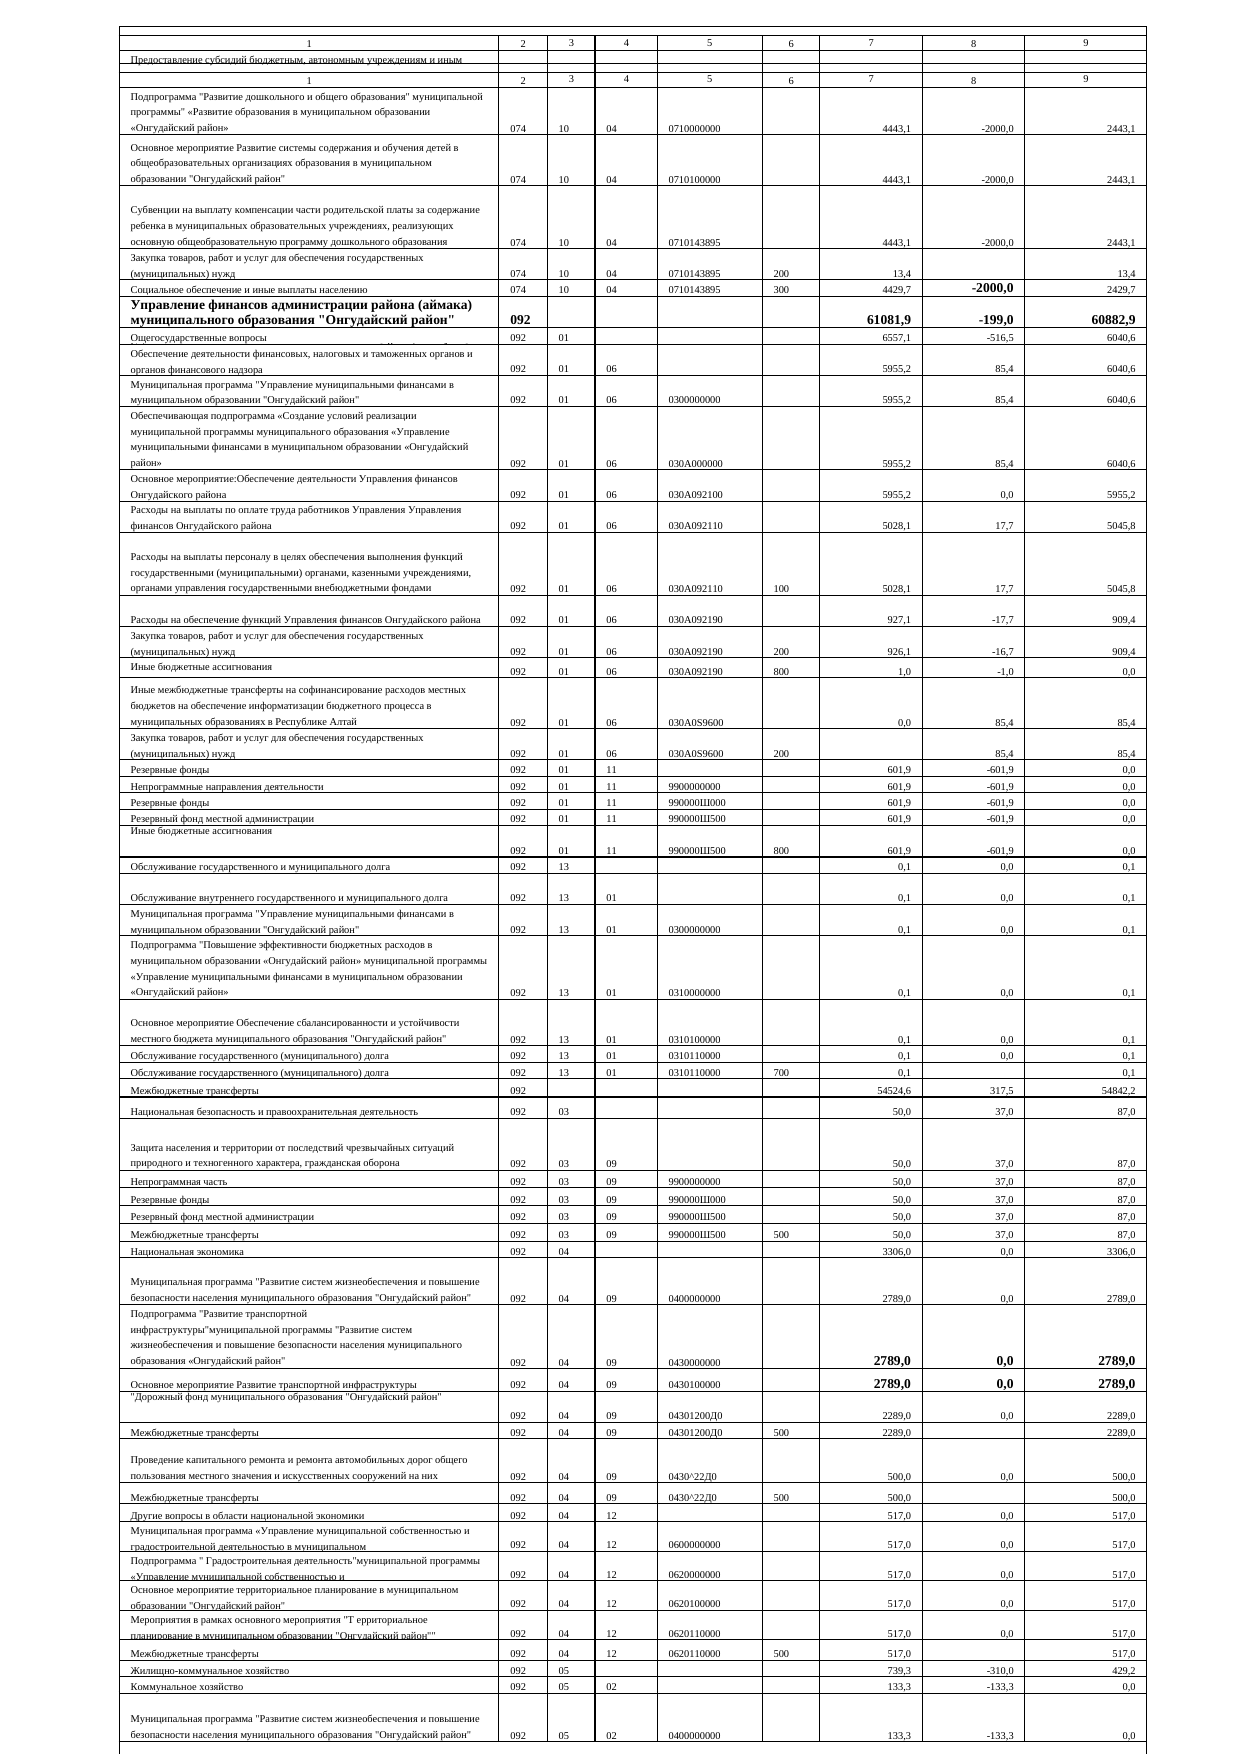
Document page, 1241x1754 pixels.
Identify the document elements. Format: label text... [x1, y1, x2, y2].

table_cell 0310110000 [658, 1063, 762, 1078]
table_cell 0,0 [820, 678, 922, 728]
table_cell 092 [499, 1171, 547, 1187]
table_cell Защита населения и территории от последствий чрезвычайных ситуаций природного и техногенного характера, гражданская оборона [120, 1119, 498, 1170]
table_cell 092 [499, 1694, 547, 1741]
table_cell 092 [499, 1242, 547, 1257]
table_cell 06 [596, 470, 657, 501]
table_cell Подпрограмма "Повышение эффективности бюджетных расходов в муниципальном образовании «Онгудайский район» муниципальной программы «Управление муниципальными финансами в муниципальном образовании «Онгудайский район» [120, 936, 498, 998]
table_cell 5955,2 [820, 407, 922, 469]
table_cell 0,0 [923, 1305, 1024, 1368]
table_cell -310,0 [923, 1661, 1024, 1676]
table_cell [763, 88, 819, 134]
table_cell 13 [548, 1000, 594, 1045]
table_cell 06 [596, 596, 657, 626]
table_cell 030А092100 [658, 470, 762, 501]
table_cell 02 [596, 1677, 657, 1693]
table_header 8 [923, 73, 1024, 87]
table_cell [658, 345, 762, 375]
table_cell 030А0S9600 [658, 729, 762, 759]
table_cell 4429,7 [820, 280, 922, 296]
table_header 9 [1025, 36, 1146, 50]
table_cell Резервный фонд местной администрации [120, 1206, 498, 1223]
table_cell Иные бюджетные ассигнования [120, 826, 498, 856]
table_cell 11 [596, 760, 657, 776]
table_cell 37,0 [923, 1206, 1024, 1223]
table_cell 0,0 [923, 905, 1024, 935]
table_cell 2789,0 [1025, 1305, 1146, 1368]
table_cell 0,0 [923, 1522, 1024, 1551]
table_cell -2000,0 [923, 186, 1024, 248]
table_cell 317,5 [923, 1079, 1024, 1096]
table_cell 10 [548, 186, 594, 248]
table_cell 6557,1 [820, 328, 922, 343]
table_cell 01 [548, 658, 594, 677]
table_cell 0310110000 [658, 1046, 762, 1062]
table_cell 0,0 [1025, 826, 1146, 856]
table_cell 04 [548, 1552, 594, 1580]
table_cell 09 [596, 1258, 657, 1304]
table_cell Другие вопросы в области национальной экономики [120, 1504, 498, 1521]
table_cell 990000Ш000 [658, 793, 762, 808]
table_cell 092 [499, 1423, 547, 1438]
table_cell 01 [548, 678, 594, 728]
table_cell 909,4 [1025, 627, 1146, 657]
table_cell 09 [596, 1439, 657, 1482]
table_cell 517,0 [1025, 1640, 1146, 1660]
table_cell Муниципальная программа «Управление муниципальной собственностью и градостроительной деятельностью в муниципальном [120, 1522, 498, 1551]
table_cell 0710100000 [658, 135, 762, 185]
table_cell 01 [548, 533, 594, 594]
table_cell 04 [548, 1504, 594, 1521]
table_cell 0620110000 [658, 1640, 762, 1660]
table_cell 04 [548, 1305, 594, 1368]
table_cell 5028,1 [820, 533, 922, 594]
table_cell 6040,6 [1025, 345, 1146, 375]
table_cell 092 [499, 1504, 547, 1521]
table_cell [548, 1079, 594, 1096]
table_cell Резервные фонды [120, 793, 498, 808]
table_cell 0300000000 [658, 905, 762, 935]
table_cell 0430^22Д0 [658, 1439, 762, 1482]
table_header 2 [499, 36, 547, 50]
table_header 3 [548, 36, 594, 50]
table_cell Резервные фонды [120, 760, 498, 776]
table_cell 13,4 [820, 249, 922, 279]
table_cell [763, 1171, 819, 1187]
table_cell 517,0 [820, 1611, 922, 1639]
table_cell Основное мероприятие:Обеспечение деятельности Управления финансов Онгудайского района [120, 470, 498, 501]
table_cell [763, 328, 819, 343]
table_cell [763, 1552, 819, 1580]
table_cell [763, 1439, 819, 1482]
table_cell 092 [499, 345, 547, 375]
table_cell 04 [548, 1369, 594, 1391]
table_cell 926,1 [820, 627, 922, 657]
table_cell Основное мероприятие Обеспечение сбалансированности и устойчивости местного бюджета муниципального образования "Онгудайский район" [120, 1000, 498, 1045]
table_cell 0710143895 [658, 280, 762, 296]
table_cell Межбюджетные трансферты [120, 1640, 498, 1660]
table_cell -2000,0 [923, 88, 1024, 134]
table_cell 85,4 [923, 678, 1024, 728]
table_cell Социальное обеспечение и иные выплаты населению [120, 280, 498, 296]
table_cell 0310100000 [658, 1000, 762, 1045]
table_cell 1,0 [820, 658, 922, 677]
table_cell 2789,0 [1025, 1369, 1146, 1391]
table_cell 06 [596, 627, 657, 657]
table_cell [763, 810, 819, 825]
table_cell [596, 858, 657, 873]
table_cell Мероприятия в рамках основного мероприятия "Т ерриториальное планирование в муниципальном образовании "Онгудайский район"" [120, 1611, 498, 1639]
table_cell [658, 328, 762, 343]
table_cell [923, 1483, 1024, 1503]
table_cell 517,0 [820, 1581, 922, 1610]
table_cell 50,0 [820, 1206, 922, 1223]
table_cell 092 [499, 793, 547, 808]
table_cell 0,1 [1025, 874, 1146, 904]
table_cell [596, 1098, 657, 1118]
table_cell [658, 1079, 762, 1096]
table_cell 092 [499, 1206, 547, 1223]
table_cell 517,0 [1025, 1522, 1146, 1551]
table_cell [763, 1392, 819, 1422]
table_cell Муниципальная программа "Управление муниципальными финансами в муниципальном образовании "Онгудайский район" [120, 376, 498, 406]
table_cell 3306,0 [1025, 1242, 1146, 1257]
table_cell 13 [548, 858, 594, 873]
table_cell 01 [548, 760, 594, 776]
table_cell Национальная экономика [120, 1242, 498, 1257]
table_header 6 [763, 73, 819, 87]
table_cell 54524,6 [820, 1079, 922, 1096]
table_cell [596, 1079, 657, 1096]
table_cell [763, 1369, 819, 1391]
table_cell 60882,9 [1025, 297, 1146, 327]
table_cell 5955,2 [820, 345, 922, 375]
table_cell -16,7 [923, 627, 1024, 657]
table_cell 50,0 [820, 1098, 922, 1118]
table_cell 13 [548, 1063, 594, 1078]
table_header 7 [820, 36, 922, 50]
table_header 5 [658, 36, 762, 50]
table_cell 37,0 [923, 1224, 1024, 1241]
table_cell -2000,0 [923, 135, 1024, 185]
table_cell 092 [499, 1224, 547, 1241]
table_cell 990000Ш500 [658, 1206, 762, 1223]
table_cell 09 [596, 1119, 657, 1170]
table_cell Муниципальная программа "Развитие систем жизнеобеспечения и повышение безопасности населения муниципального образования "Онгудайский район" [120, 1258, 498, 1304]
table_cell 2429,7 [1025, 280, 1146, 296]
table_cell 04 [548, 1581, 594, 1610]
table_cell 6040,6 [1025, 328, 1146, 343]
table_cell Подпрограмма " Градостроительная деятельность"муниципальной программы «Управление муниципальной собственностью и [120, 1552, 498, 1580]
table_cell 50,0 [820, 1188, 922, 1205]
table_cell 601,9 [820, 777, 922, 792]
table_cell [658, 1661, 762, 1676]
table_cell 601,9 [820, 826, 922, 856]
table_cell 12 [596, 1504, 657, 1521]
table_cell Коммунальное хозяйство [120, 1677, 498, 1693]
table_cell Закупка товаров, работ и услуг для обеспечения государственных (муниципальных) нужд [120, 249, 498, 279]
table_cell 092 [499, 1640, 547, 1660]
table_cell Основное мероприятие территориальное планирование в муниципальном образовании "Онгудайский район" [120, 1581, 498, 1610]
table_cell -17,7 [923, 596, 1024, 626]
table_cell [763, 1258, 819, 1304]
table_cell 092 [499, 1522, 547, 1551]
table_cell 092 [499, 1305, 547, 1368]
table_cell [658, 1504, 762, 1521]
table_cell 5028,1 [820, 502, 922, 532]
table_cell 2443,1 [1025, 88, 1146, 134]
table_cell 739,3 [820, 1661, 922, 1676]
table_cell Обслуживание государственного (муниципального) долга [120, 1046, 498, 1062]
table_cell 517,0 [820, 1552, 922, 1580]
table_cell 0,0 [923, 936, 1024, 998]
table_cell 04 [548, 1258, 594, 1304]
table_cell 85,4 [923, 407, 1024, 469]
table_cell 04301200Д0 [658, 1392, 762, 1422]
table_cell 030А092190 [658, 658, 762, 677]
table_cell 04 [548, 1439, 594, 1482]
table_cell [120, 51, 498, 63]
table_cell 990000Ш500 [658, 810, 762, 825]
table_cell 2289,0 [1025, 1392, 1146, 1422]
table_cell 09 [596, 1392, 657, 1422]
table_cell 01 [548, 328, 594, 343]
table_cell 300 [763, 280, 819, 296]
table_cell 092 [499, 470, 547, 501]
table_cell Ощегосударственные вопросы [120, 328, 498, 343]
table_cell 133,3 [820, 1677, 922, 1693]
table_cell 0,0 [923, 1242, 1024, 1257]
table_cell 06 [596, 533, 657, 594]
table_cell 04301200Д0 [658, 1423, 762, 1438]
table_cell 2789,0 [1025, 1258, 1146, 1304]
table_cell Управление финансов администрации района (аймака) муниципального образования "Онгудайский район" [120, 297, 498, 327]
table_cell 0,1 [820, 1046, 922, 1062]
table_cell 02 [596, 1694, 657, 1741]
table_cell 517,0 [820, 1522, 922, 1551]
table_cell 12 [596, 1640, 657, 1660]
table_header 4 [596, 36, 657, 50]
table_cell [596, 1242, 657, 1257]
table_cell 11 [596, 793, 657, 808]
table_cell [763, 777, 819, 792]
table_cell 06 [596, 502, 657, 532]
table_cell Обслуживание внутреннего государственного и муниципального долга [120, 874, 498, 904]
table_cell 0,0 [1025, 793, 1146, 808]
table_cell 0,0 [1025, 658, 1146, 677]
table_cell 092 [499, 936, 547, 998]
table_cell 092 [499, 1079, 547, 1096]
table_cell [596, 1661, 657, 1676]
table_cell 0600000000 [658, 1522, 762, 1551]
table_cell Обеспечивающая подпрограмма «Создание условий реализации муниципальной программы муниципального образования «Управление муниципальными финансами в муниципальном образовании «Онгудайский район» [120, 407, 498, 469]
table_cell 37,0 [923, 1119, 1024, 1170]
table_header 3 [548, 73, 594, 87]
table_cell 0710143895 [658, 249, 762, 279]
table_cell -601,9 [923, 760, 1024, 776]
table_cell Жилищно-коммунальное хозяйство [120, 1661, 498, 1676]
table_cell 2289,0 [820, 1423, 922, 1438]
table_cell 01 [548, 627, 594, 657]
table_header 4 [596, 73, 657, 87]
table_cell Муниципальная программа "Развитие систем жизнеобеспечения и повышение безопасности населения муниципального образования "Онгудайский район" [120, 1694, 498, 1741]
table_cell [763, 376, 819, 406]
table_cell -133,3 [923, 1694, 1024, 1741]
table_cell 01 [596, 936, 657, 998]
table_cell 2289,0 [820, 1392, 922, 1422]
table_cell [923, 64, 1024, 72]
table_cell 01 [548, 502, 594, 532]
table_cell 0,1 [1025, 905, 1146, 935]
table_cell 2443,1 [1025, 186, 1146, 248]
table_cell 0620110000 [658, 1611, 762, 1639]
table_cell 01 [596, 1000, 657, 1045]
table_cell Обслуживание государственного и муниципального долга [120, 858, 498, 873]
table_cell Национальная безопасность и правоохранительная деятельность [120, 1098, 498, 1118]
table_cell [923, 1423, 1024, 1438]
table_cell 030А0S9600 [658, 678, 762, 728]
table_cell 0,0 [923, 1000, 1024, 1045]
table_cell 5045,8 [1025, 533, 1146, 594]
table_cell 5045,8 [1025, 502, 1146, 532]
table_cell 800 [763, 658, 819, 677]
table_cell [763, 135, 819, 185]
table_cell 0,0 [923, 1552, 1024, 1580]
table_cell 092 [499, 1000, 547, 1045]
table_cell Непрограммные направления деятельности [120, 777, 498, 792]
table_cell [763, 874, 819, 904]
table_cell 37,0 [923, 1188, 1024, 1205]
table_cell 5955,2 [820, 376, 922, 406]
table_cell 030А092110 [658, 502, 762, 532]
table_cell 092 [499, 1611, 547, 1639]
table_cell 0,0 [923, 874, 1024, 904]
table_cell 06 [596, 729, 657, 759]
table_cell 0710000000 [658, 88, 762, 134]
table_cell Подпрограмма "Развитие дошкольного и общего образования" муниципальной программы" «Развитие образования в муниципальном образовании «Онгудайский район» [120, 88, 498, 134]
table_cell 0,1 [1025, 1063, 1146, 1078]
table_cell 4443,1 [820, 135, 922, 185]
table_cell 6040,6 [1025, 407, 1146, 469]
table_cell [763, 1046, 819, 1062]
table_cell [763, 407, 819, 469]
table_cell 12 [596, 1581, 657, 1610]
table_cell 6040,6 [1025, 376, 1146, 406]
table_cell [548, 297, 594, 327]
table_cell 601,9 [820, 810, 922, 825]
table_cell 09 [596, 1423, 657, 1438]
table_cell 61081,9 [820, 297, 922, 327]
table_cell 03 [548, 1188, 594, 1205]
table_cell [763, 596, 819, 626]
table_cell 50,0 [820, 1171, 922, 1187]
table_cell Расходы на выплаты персоналу в целях обеспечения выполнения функций государственными (муниципальными) органами, казенными учреждениями, органами управления государственными внебюджетными фондами [120, 533, 498, 594]
table_cell 06 [596, 376, 657, 406]
table_cell 092 [499, 777, 547, 792]
table_cell Расходы на обеспечение функций Управления финансов Онгудайского района [120, 596, 498, 626]
table_cell -199,0 [923, 297, 1024, 327]
table_header 8 [923, 36, 1024, 50]
table_cell 04 [596, 280, 657, 296]
table_cell 06 [596, 345, 657, 375]
table_cell 990000Ш500 [658, 826, 762, 856]
table_cell 074 [499, 135, 547, 185]
table_cell 04 [548, 1611, 594, 1639]
table_cell Обслуживание государственного (муниципального) долга [120, 1063, 498, 1078]
table_cell [658, 874, 762, 904]
table_cell 0,1 [820, 905, 922, 935]
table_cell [120, 64, 498, 72]
table_cell 074 [499, 280, 547, 296]
table_cell 04 [548, 1392, 594, 1422]
table_cell 517,0 [1025, 1611, 1146, 1639]
table_cell Субвенции на выплату компенсации части родительской платы за содержание ребенка в муниципальных образовательных учреждениях, реализующих основную общеобразовательную программу дошкольного образования [120, 186, 498, 248]
table_cell 500,0 [820, 1483, 922, 1503]
table_cell 01 [548, 777, 594, 792]
table_cell 500 [763, 1640, 819, 1660]
table_cell 092 [499, 533, 547, 594]
table_cell Основное мероприятие Развитие системы содержания и обучения детей в общеобразовательных организациях образования в муниципальном образовании "Онгудайский район" [120, 135, 498, 185]
table_cell 04 [596, 88, 657, 134]
table_cell Закупка товаров, работ и услуг для обеспечения государственных (муниципальных) нужд [120, 729, 498, 759]
table_cell Межбюджетные трансферты [120, 1079, 498, 1096]
table_cell 601,9 [820, 760, 922, 776]
table_cell 0,0 [923, 1439, 1024, 1482]
table_cell [763, 502, 819, 532]
table_cell [763, 1305, 819, 1368]
table_cell [923, 249, 1024, 279]
table_header 1 [120, 73, 498, 87]
table_cell 4443,1 [820, 186, 922, 248]
table_cell 500 [763, 1423, 819, 1438]
table_cell 05 [548, 1677, 594, 1693]
table_cell 09 [596, 1369, 657, 1391]
table_cell 0,0 [923, 1258, 1024, 1304]
table_cell 12 [596, 1522, 657, 1551]
table_cell 030А000000 [658, 407, 762, 469]
table_cell 2789,0 [820, 1305, 922, 1368]
table_cell 87,0 [1025, 1206, 1146, 1223]
table_cell 429,2 [1025, 1661, 1146, 1676]
table_cell 03 [548, 1206, 594, 1223]
table_cell 01 [548, 470, 594, 501]
table_cell 09 [596, 1171, 657, 1187]
table_cell [658, 1098, 762, 1118]
table_cell -2000,0 [923, 280, 1024, 296]
table_cell [763, 936, 819, 998]
table_cell 01 [596, 874, 657, 904]
table_cell 0,0 [1025, 1694, 1146, 1741]
table_cell 092 [499, 407, 547, 469]
table_cell 05 [548, 1661, 594, 1676]
table_cell [658, 858, 762, 873]
table_cell -601,9 [923, 826, 1024, 856]
table_cell 0,1 [820, 1063, 922, 1078]
table_cell 074 [499, 186, 547, 248]
table_cell 01 [596, 1063, 657, 1078]
table_cell Обеспечение деятельности финансовых, налоговых и таможенных органов и органов финансового надзора [120, 345, 498, 375]
table_cell 517,0 [820, 1640, 922, 1660]
table_cell Основное мероприятие Развитие транспортной инфраструктуры [120, 1369, 498, 1391]
table_cell 092 [499, 1581, 547, 1610]
table_cell 133,3 [820, 1694, 922, 1741]
table_cell 0430000000 [658, 1305, 762, 1368]
table_cell 87,0 [1025, 1224, 1146, 1241]
table_cell [923, 51, 1024, 63]
table_cell 11 [596, 777, 657, 792]
table_cell 0,0 [923, 1504, 1024, 1521]
table_cell 01 [548, 596, 594, 626]
table_cell 04 [548, 1640, 594, 1660]
table_cell 87,0 [1025, 1098, 1146, 1118]
table_cell 13,4 [1025, 249, 1146, 279]
table_cell 0620000000 [658, 1552, 762, 1580]
table_cell 092 [499, 1046, 547, 1062]
table_cell 200 [763, 249, 819, 279]
table_cell 517,0 [1025, 1581, 1146, 1610]
table_cell 500,0 [1025, 1439, 1146, 1482]
table_cell 092 [499, 905, 547, 935]
table_cell [596, 328, 657, 343]
table_cell 01 [548, 729, 594, 759]
table_cell 092 [499, 1552, 547, 1580]
table_cell [820, 729, 922, 759]
table_cell 13 [548, 905, 594, 935]
table_cell 0,1 [1025, 1000, 1146, 1045]
table_cell 092 [499, 297, 547, 327]
table_cell 01 [548, 407, 594, 469]
table_cell [763, 1119, 819, 1170]
table_cell 0,0 [923, 470, 1024, 501]
table_cell 9900000000 [658, 1171, 762, 1187]
table_cell 0,1 [820, 1000, 922, 1045]
table_cell 01 [596, 905, 657, 935]
table_header 1 [120, 36, 498, 50]
table_cell [763, 1661, 819, 1676]
table_cell [763, 793, 819, 808]
table_cell 700 [763, 1063, 819, 1078]
table_cell -1,0 [923, 658, 1024, 677]
table_cell 030А092110 [658, 533, 762, 594]
table_cell 09 [596, 1305, 657, 1368]
table_cell 100 [763, 533, 819, 594]
table_cell 030А092190 [658, 596, 762, 626]
table_cell 030А092190 [658, 627, 762, 657]
table_cell 200 [763, 627, 819, 657]
table_cell 092 [499, 502, 547, 532]
table_cell 10 [548, 249, 594, 279]
table_cell 092 [499, 627, 547, 657]
table_cell 01 [548, 826, 594, 856]
table_cell 517,0 [1025, 1552, 1146, 1580]
table_cell 85,4 [923, 729, 1024, 759]
table_cell -516,5 [923, 328, 1024, 343]
table_cell [763, 186, 819, 248]
table_cell 0,0 [923, 1046, 1024, 1062]
table_cell 50,0 [820, 1224, 922, 1241]
table_cell 2443,1 [1025, 135, 1146, 185]
table_cell [763, 905, 819, 935]
table_cell [658, 1677, 762, 1693]
table_cell 500 [763, 1224, 819, 1241]
table_cell 092 [499, 1119, 547, 1170]
table_cell 092 [499, 596, 547, 626]
table_cell 092 [499, 729, 547, 759]
table_cell 500 [763, 1483, 819, 1503]
table_cell Резервные фонды [120, 1188, 498, 1205]
table_cell 04 [548, 1522, 594, 1551]
table_cell 092 [499, 1098, 547, 1118]
table_header 5 [658, 73, 762, 87]
table_cell 074 [499, 249, 547, 279]
table_cell 12 [596, 1611, 657, 1639]
table_cell [763, 858, 819, 873]
table_cell 092 [499, 760, 547, 776]
table_cell Резервный фонд местной администрации [120, 810, 498, 825]
table_cell 0,0 [1025, 810, 1146, 825]
table_cell 04 [596, 135, 657, 185]
table_cell 092 [499, 376, 547, 406]
table_cell [658, 297, 762, 327]
table_cell 0,1 [1025, 1046, 1146, 1062]
table_cell 87,0 [1025, 1171, 1146, 1187]
table_cell 03 [548, 1098, 594, 1118]
table_cell 05 [548, 1694, 594, 1741]
table_cell 092 [499, 1188, 547, 1205]
table_cell 01 [548, 793, 594, 808]
table_cell 092 [499, 810, 547, 825]
table_cell [763, 678, 819, 728]
table_cell Расходы на выплаты по оплате труда работников Управления Управления финансов Онгудайского района [120, 502, 498, 532]
table_cell 09 [596, 1224, 657, 1241]
table_cell 0,0 [923, 1392, 1024, 1422]
table_cell 990000Ш000 [658, 1188, 762, 1205]
table_cell 01 [596, 1046, 657, 1062]
table_cell Проведение капитального ремонта и ремонта автомобильных дорог общего пользования местного значения и искусственных сооружений на них [120, 1439, 498, 1482]
table_cell -601,9 [923, 793, 1024, 808]
table_cell "Дорожный фонд муниципального образования "Онгудайский район" [120, 1392, 498, 1422]
table_header 2 [499, 73, 547, 87]
table_cell [763, 1611, 819, 1639]
table_cell [763, 345, 819, 375]
table_cell 17,7 [923, 502, 1024, 532]
table_cell [763, 1677, 819, 1693]
table_cell 13 [548, 936, 594, 998]
table_cell 5955,2 [820, 470, 922, 501]
table_cell 85,4 [923, 376, 1024, 406]
table_cell 927,1 [820, 596, 922, 626]
table_cell 2289,0 [1025, 1423, 1146, 1438]
table_header 6 [763, 36, 819, 50]
table_cell 87,0 [1025, 1188, 1146, 1205]
table_cell [763, 1581, 819, 1610]
table_cell 0,0 [1025, 1677, 1146, 1693]
table_cell 0,0 [1025, 760, 1146, 776]
table_cell 12 [596, 1552, 657, 1580]
table_cell 01 [548, 345, 594, 375]
table_cell 2789,0 [820, 1369, 922, 1391]
table_cell 37,0 [923, 1098, 1024, 1118]
table_cell 85,4 [923, 345, 1024, 375]
table_cell 800 [763, 826, 819, 856]
table_cell 13 [548, 874, 594, 904]
table_cell -133,3 [923, 1677, 1024, 1693]
table_cell 9900000000 [658, 777, 762, 792]
table_cell [763, 1694, 819, 1741]
table_cell 11 [596, 826, 657, 856]
table_cell 092 [499, 1439, 547, 1482]
table_cell [923, 1063, 1024, 1078]
table_cell 990000Ш500 [658, 1224, 762, 1241]
table_cell [763, 1242, 819, 1257]
table_cell [763, 1079, 819, 1096]
table_cell 01 [548, 810, 594, 825]
table_cell 54842,2 [1025, 1079, 1146, 1096]
table_cell 3306,0 [820, 1242, 922, 1257]
table_cell 04 [596, 249, 657, 279]
table_cell 0,1 [820, 874, 922, 904]
table_cell 0300000000 [658, 376, 762, 406]
table_cell 092 [499, 874, 547, 904]
table_cell [658, 1119, 762, 1170]
table_cell 01 [548, 376, 594, 406]
table_cell 03 [548, 1119, 594, 1170]
table_cell 517,0 [1025, 1504, 1146, 1521]
table_cell 87,0 [1025, 1119, 1146, 1170]
table_cell 517,0 [820, 1504, 922, 1521]
table_cell 09 [596, 1483, 657, 1503]
table_cell 092 [499, 1483, 547, 1503]
table_cell 06 [596, 678, 657, 728]
table_cell 092 [499, 1369, 547, 1391]
table_cell Межбюджетные трансферты [120, 1423, 498, 1438]
table_cell 03 [548, 1224, 594, 1241]
table_cell 092 [499, 858, 547, 873]
table_cell 0,1 [1025, 858, 1146, 873]
table_cell 500,0 [1025, 1483, 1146, 1503]
table_cell 0710143895 [658, 186, 762, 248]
table_cell 04 [548, 1242, 594, 1257]
table_cell 0,1 [1025, 936, 1146, 998]
table_cell 0,1 [820, 936, 922, 998]
table_cell 601,9 [820, 793, 922, 808]
table_cell 0,0 [1025, 777, 1146, 792]
table_cell [923, 1640, 1024, 1660]
table_cell 200 [763, 729, 819, 759]
table_cell Иные бюджетные ассигнования [120, 658, 498, 677]
table_cell 04 [596, 186, 657, 248]
table_cell 50,0 [820, 1119, 922, 1170]
table_cell 06 [596, 658, 657, 677]
table_cell 092 [499, 826, 547, 856]
table_cell [658, 1242, 762, 1257]
table_cell 500,0 [820, 1439, 922, 1482]
table_cell 04 [548, 1423, 594, 1438]
table_cell 074 [499, 88, 547, 134]
table_cell 09 [596, 1206, 657, 1223]
table_cell 092 [499, 1392, 547, 1422]
table_cell 85,4 [1025, 678, 1146, 728]
table_cell 0430^22Д0 [658, 1483, 762, 1503]
table_cell Непрограммная часть [120, 1171, 498, 1187]
table_cell 0,0 [923, 858, 1024, 873]
table_cell [763, 1206, 819, 1223]
table_cell 37,0 [923, 1171, 1024, 1187]
table_cell 092 [499, 678, 547, 728]
table_cell [763, 297, 819, 327]
table_cell 092 [499, 1661, 547, 1676]
table_cell 092 [499, 328, 547, 343]
table_cell 13 [548, 1046, 594, 1062]
table_cell [763, 1098, 819, 1118]
table_cell 10 [548, 135, 594, 185]
table_cell 04 [548, 1483, 594, 1503]
table_cell [658, 760, 762, 776]
table_cell Закупка товаров, работ и услуг для обеспечения государственных (муниципальных) нужд [120, 627, 498, 657]
table_cell 092 [499, 1677, 547, 1693]
table_cell 0430100000 [658, 1369, 762, 1391]
table_cell Межбюджетные трансферты [120, 1224, 498, 1241]
table_cell 5955,2 [1025, 470, 1146, 501]
table_cell 4443,1 [820, 88, 922, 134]
table_header 7 [820, 73, 922, 87]
table_cell [596, 297, 657, 327]
table_cell 092 [499, 658, 547, 677]
table_cell Межбюджетные трансферты [120, 1483, 498, 1503]
table_cell 17,7 [923, 533, 1024, 594]
table_cell 0310000000 [658, 936, 762, 998]
table_cell 0400000000 [658, 1694, 762, 1741]
table_cell 10 [548, 280, 594, 296]
table_cell [763, 1000, 819, 1045]
table_cell 0,1 [820, 858, 922, 873]
table_cell 10 [548, 88, 594, 134]
table_cell [763, 1504, 819, 1521]
table_cell 0,0 [923, 1581, 1024, 1610]
table_cell 0,0 [923, 1611, 1024, 1639]
table_cell 11 [596, 810, 657, 825]
table_cell Иные межбюджетные трансферты на софинансирование расходов местных бюджетов на обеспечение информатизации бюджетного процесса в муниципальных образованиях в Республике Алтай [120, 678, 498, 728]
table_cell 06 [596, 407, 657, 469]
table_cell [763, 470, 819, 501]
table_cell 85,4 [1025, 729, 1146, 759]
table_header 9 [1025, 73, 1146, 87]
table_cell [763, 760, 819, 776]
table_cell 0,0 [923, 1369, 1024, 1391]
table_cell 909,4 [1025, 596, 1146, 626]
table_cell 0620100000 [658, 1581, 762, 1610]
table_cell [763, 1522, 819, 1551]
table_cell 03 [548, 1171, 594, 1187]
table_cell Подпрограмма "Развитие транспортной инфраструктуры"муниципальной программы "Развитие систем жизнеобеспечения и повышение безопасности населения муниципального образования «Онгудайский район" [120, 1305, 498, 1368]
table_cell 092 [499, 1063, 547, 1078]
table_cell 092 [499, 1258, 547, 1304]
table_cell Муниципальная программа "Управление муниципальными финансами в муниципальном образовании "Онгудайский район" [120, 905, 498, 935]
table_cell [763, 1188, 819, 1205]
table_cell -601,9 [923, 810, 1024, 825]
table_cell -601,9 [923, 777, 1024, 792]
table_cell 09 [596, 1188, 657, 1205]
table_cell 0400000000 [658, 1258, 762, 1304]
table_cell 2789,0 [820, 1258, 922, 1304]
